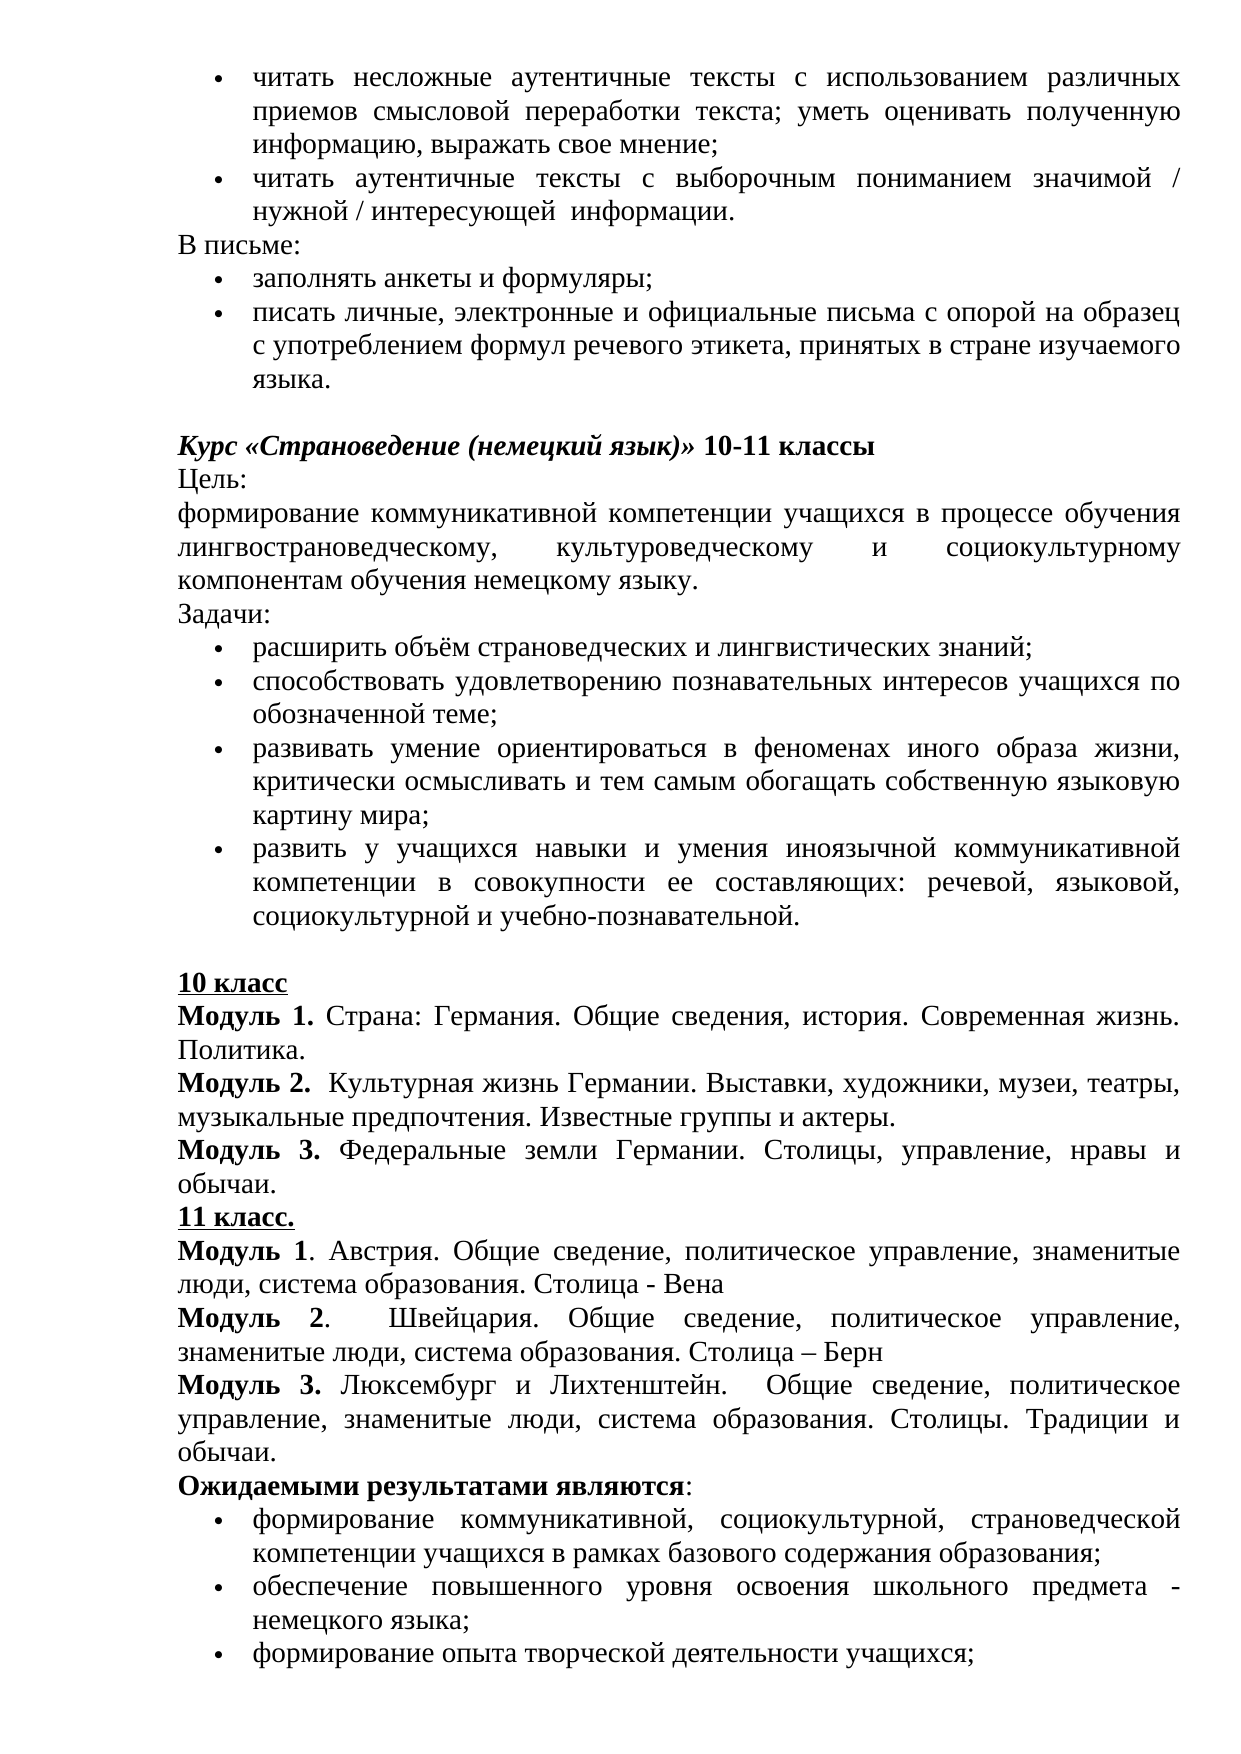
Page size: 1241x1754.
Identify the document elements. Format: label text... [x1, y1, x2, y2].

text Курс «Страноведение (немецкий язык)» 10-11 классы [177, 428, 1181, 462]
list формирование опыта творческой деятельности учащихся; [215, 1636, 1181, 1669]
text Модуль 3. Федеральные земли Германии. Столицы, управление, нравы и обычаи. [177, 1132, 1181, 1199]
text 11 класс. [177, 1199, 1181, 1233]
text 10 класс [177, 965, 1181, 998]
list развить у учащихся навыки и умения иноязычной коммуникативной компетенции в совокупности ее составляющих: речевой, языковой, социокультурной и учебно-познавательной. [215, 831, 1181, 931]
text Модуль 2. Культурная жизнь Германии. Выставки, художники, музеи, театры, музыкальные предпочтения. Известные группы и актеры. [177, 1065, 1181, 1132]
text формирование коммуникативной компетенции учащихся в процессе обучения лингвострановедческому, культуроведческому и социокультурному компонентам обучения немецкому языку. [177, 495, 1181, 596]
list расширить объём страноведческих и лингвистических знаний; [215, 629, 1181, 663]
text Модуль 1. Австрия. Общие сведение, политическое управление, знаменитые люди, система образования. Столица - Вена [177, 1233, 1181, 1300]
text Модуль 1. Страна: Германия. Общие сведения, история. Современная жизнь. Политика. [177, 998, 1181, 1065]
text В письме: [177, 227, 1181, 260]
text Модуль 3. Люксембург и Лихтенштейн. Общие сведение, политическое управление, знаменитые люди, система образования. Столицы. Традиции и обычаи. [177, 1367, 1181, 1468]
text Модуль 2. Швейцария. Общие сведение, политическое управление, знаменитые люди, система образования. Столица – Берн [177, 1300, 1181, 1367]
list развивать умение ориентироваться в феноменах иного образа жизни, критически осмысливать и тем самым обогащать собственную языковую картину мира; [215, 730, 1181, 831]
list читать аутентичные тексты с выборочным пониманием значимой / нужной / интересующей информации. [215, 160, 1181, 227]
list заполнять анкеты и формуляры; [215, 260, 1181, 294]
list читать несложные аутентичные тексты с использованием различных приемов смысловой переработки текста; уметь оценивать полученную информацию, выражать свое мнение; [215, 59, 1181, 160]
text Цель: [177, 462, 1181, 495]
text Ожидаемыми результатами являются: [177, 1468, 1181, 1501]
list обеспечение повышенного уровня освоения школьного предмета - немецкого языка; [215, 1568, 1181, 1636]
list способствовать удовлетворению познавательных интересов учащихся по обозначенной теме; [215, 663, 1181, 730]
list формирование коммуникативной, социокультурной, страноведческой компетенции учащихся в рамках базового содержания образования; [215, 1501, 1181, 1568]
text Задачи: [177, 596, 1181, 629]
list писать личные, электронные и официальные письма с опорой на образец с употреблением формул речевого этикета, принятых в стране изучаемого языка. [215, 294, 1181, 394]
